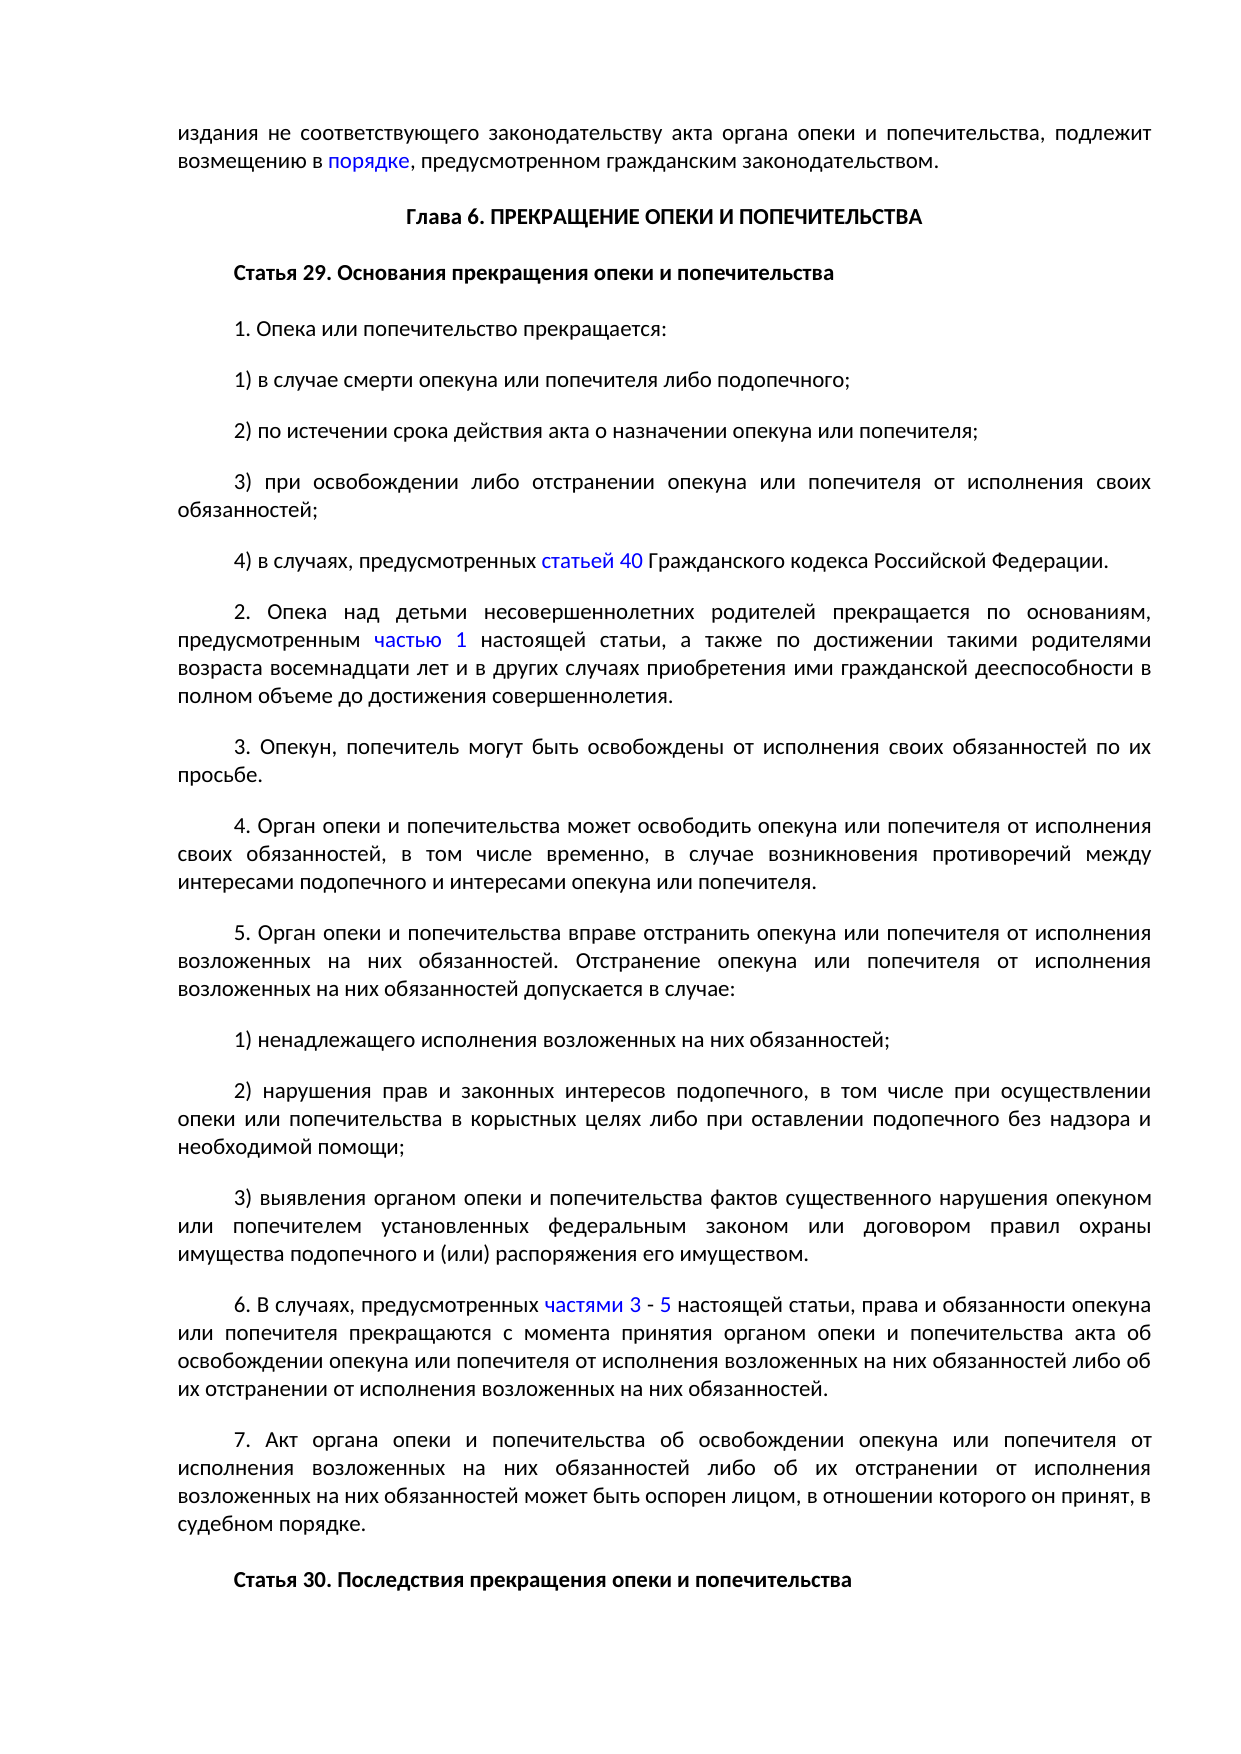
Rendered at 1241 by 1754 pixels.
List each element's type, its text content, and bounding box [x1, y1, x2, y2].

text 2) по истечении срока действия акта о назначении опекуна или попечителя; [177, 416, 1152, 444]
text 2) нарушения прав и законных интересов подопечного, в том числе при осуществлении опеки или попечительства в корыстных целях либо при оставлении подопечного без надзора и необходимой помощи; [177, 1076, 1152, 1160]
title Статья 29. Основания прекращения опеки и попечительства [177, 258, 1152, 286]
title Глава 6. ПРЕКРАЩЕНИЕ ОПЕКИ И ПОПЕЧИТЕЛЬСТВА [177, 202, 1152, 230]
text 4. Орган опеки и попечительства может освободить опекуна или попечителя от исполнения своих обязанностей, в том числе временно, в случае возникновения противоречий между интересами подопечного и интересами опекуна или попечителя. [177, 811, 1152, 895]
text 1. Опека или попечительство прекращается: [177, 314, 1152, 342]
text 7. Акт органа опеки и попечительства об освобождении опекуна или попечителя от исполнения возложенных на них обязанностей либо об их отстранении от исполнения возложенных на них обязанностей может быть оспорен лицом, в отношении которого он принят, в судебном порядке. [177, 1425, 1152, 1537]
text 1) ненадлежащего исполнения возложенных на них обязанностей; [177, 1025, 1152, 1053]
title Статья 30. Последствия прекращения опеки и попечительства [177, 1565, 1152, 1593]
text 6. В случаях, предусмотренных частями 3 - 5 настоящей статьи, права и обязанности опекуна или попечителя прекращаются с момента принятия органом опеки и попечительства акта об освобождении опекуна или попечителя от исполнения возложенных на них обязанностей либо об их отстранении от исполнения возложенных на них обязанностей. [177, 1290, 1152, 1402]
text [177, 118, 1152, 174]
text 3) выявления органом опеки и попечительства фактов существенного нарушения опекуном или попечителем установленных федеральным законом или договором правил охраны имущества подопечного и (или) распоряжения его имуществом. [177, 1183, 1152, 1267]
text 2. Опека над детьми несовершеннолетних родителей прекращается по основаниям, предусмотренным частью 1 настоящей статьи, а также по достижении такими родителями возраста восемнадцати лет и в других случаях приобретения ими гражданской дееспособности в полном объеме до достижения совершеннолетия. [177, 597, 1152, 709]
text 1) в случае смерти опекуна или попечителя либо подопечного; [177, 365, 1152, 393]
text 4) в случаях, предусмотренных статьей 40 Гражданского кодекса Российской Федерации. [177, 546, 1152, 574]
text 5. Орган опеки и попечительства вправе отстранить опекуна или попечителя от исполнения возложенных на них обязанностей. Отстранение опекуна или попечителя от исполнения возложенных на них обязанностей допускается в случае: [177, 918, 1152, 1002]
text 3) при освобождении либо отстранении опекуна или попечителя от исполнения своих обязанностей; [177, 467, 1152, 523]
text 3. Опекун, попечитель могут быть освобождены от исполнения своих обязанностей по их просьбе. [177, 732, 1152, 788]
